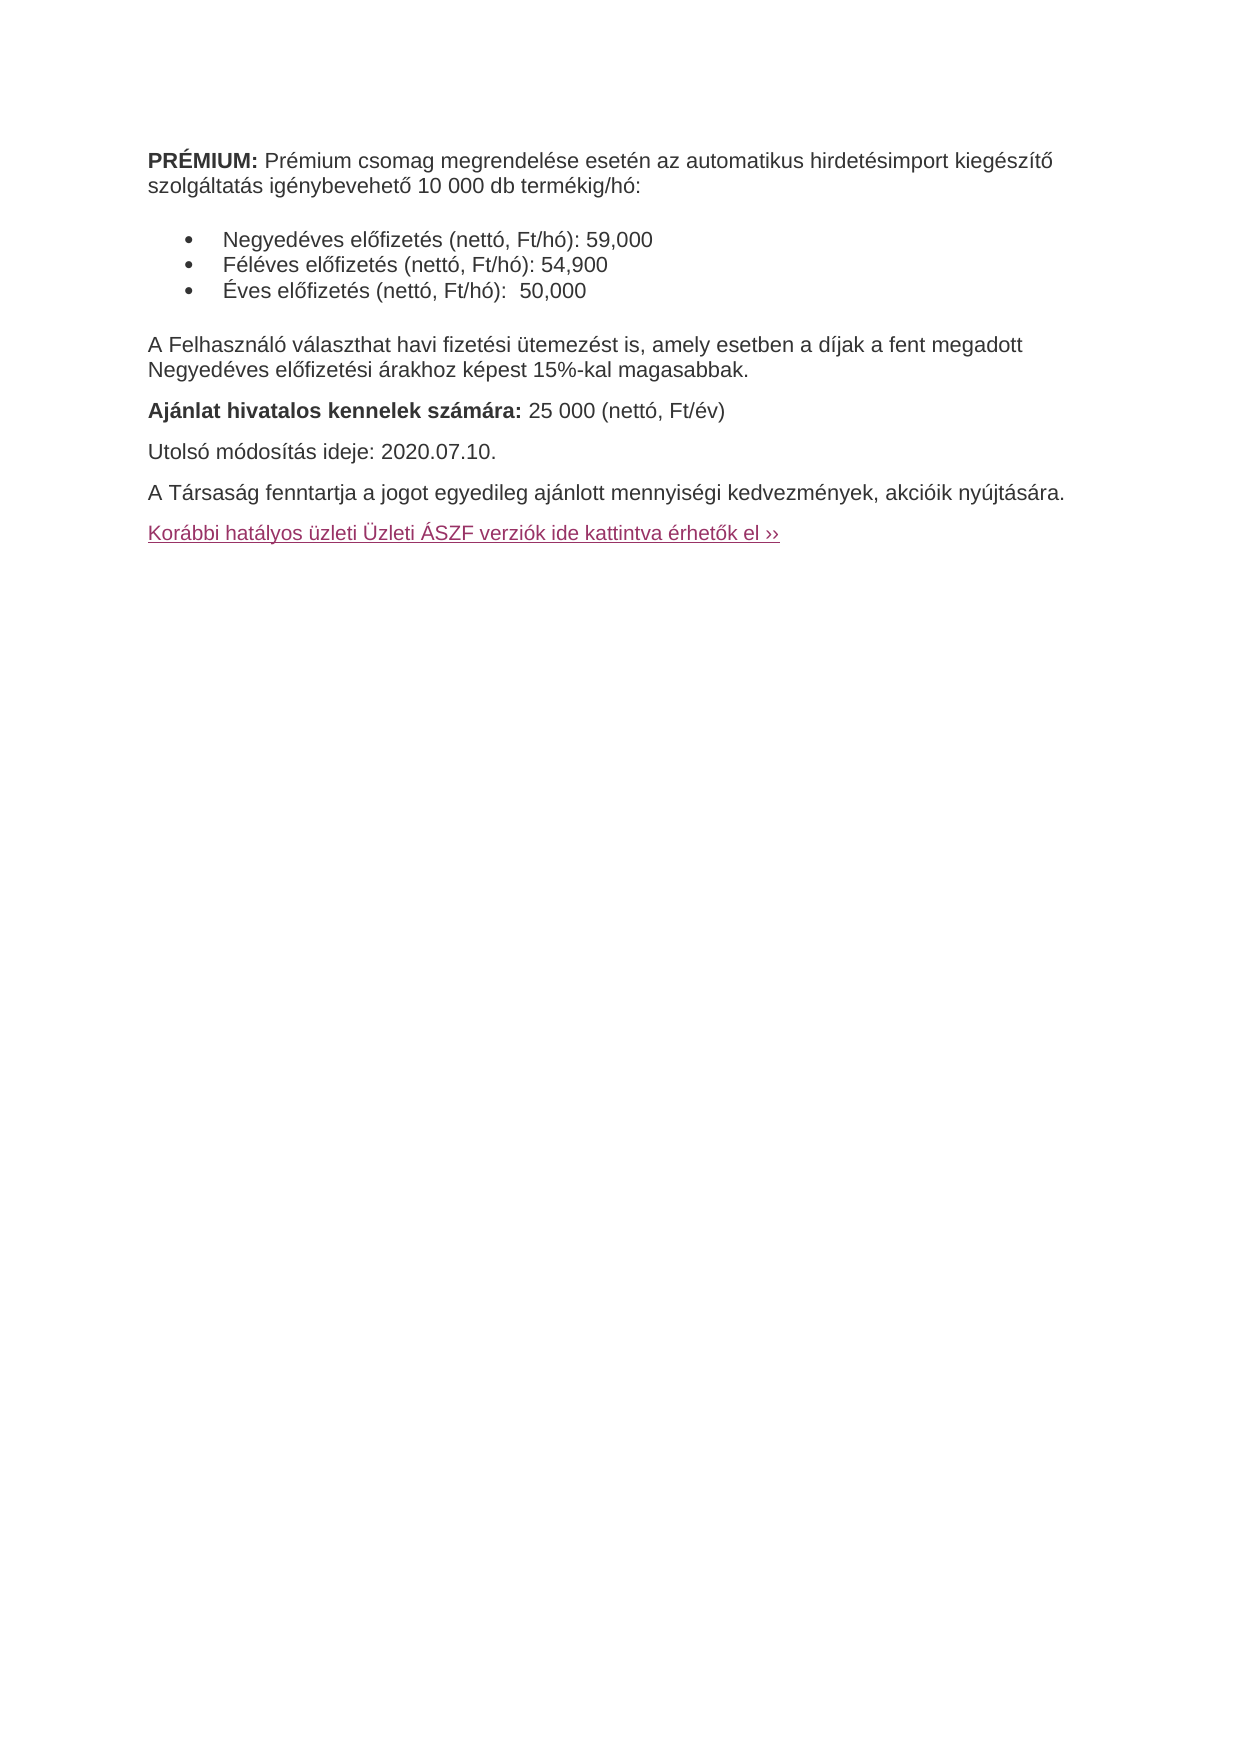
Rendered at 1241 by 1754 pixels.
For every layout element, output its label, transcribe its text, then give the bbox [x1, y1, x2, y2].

list Éves előfizetés (nettó, Ft/hó): 50,000 [185, 278, 1093, 303]
text PRÉMIUM: Prémium csomag megrendelése esetén az automatikus hirdetésimport kiegészítő szolgáltatás igénybevehető 10 000 db termékig/hó: [148, 148, 1093, 198]
text A Társaság fenntartja a jogot egyedileg ajánlott mennyiségi kedvezmények, akcióik nyújtására. [148, 480, 1093, 505]
list Féléves előfizetés (nettó, Ft/hó): 54,900 [185, 252, 1093, 278]
text Utolsó módosítás ideje: 2020.07.10. [148, 439, 1093, 464]
text Korábbi hatályos üzleti Üzleti ÁSZF verziók ide kattintva érhetők el ›› [148, 521, 1093, 544]
list Negyedéves előfizetés (nettó, Ft/hó): 59,000 [185, 227, 1093, 252]
text A Felhasználó választhat havi fizetési ütemezést is, amely esetben a díjak a fent megadott Negyedéves előfizetési árakhoz képest 15%-kal magasabbak. [148, 332, 1093, 382]
text Ajánlat hivatalos kennelek számára: 25 000 (nettó, Ft/év) [148, 398, 1093, 423]
